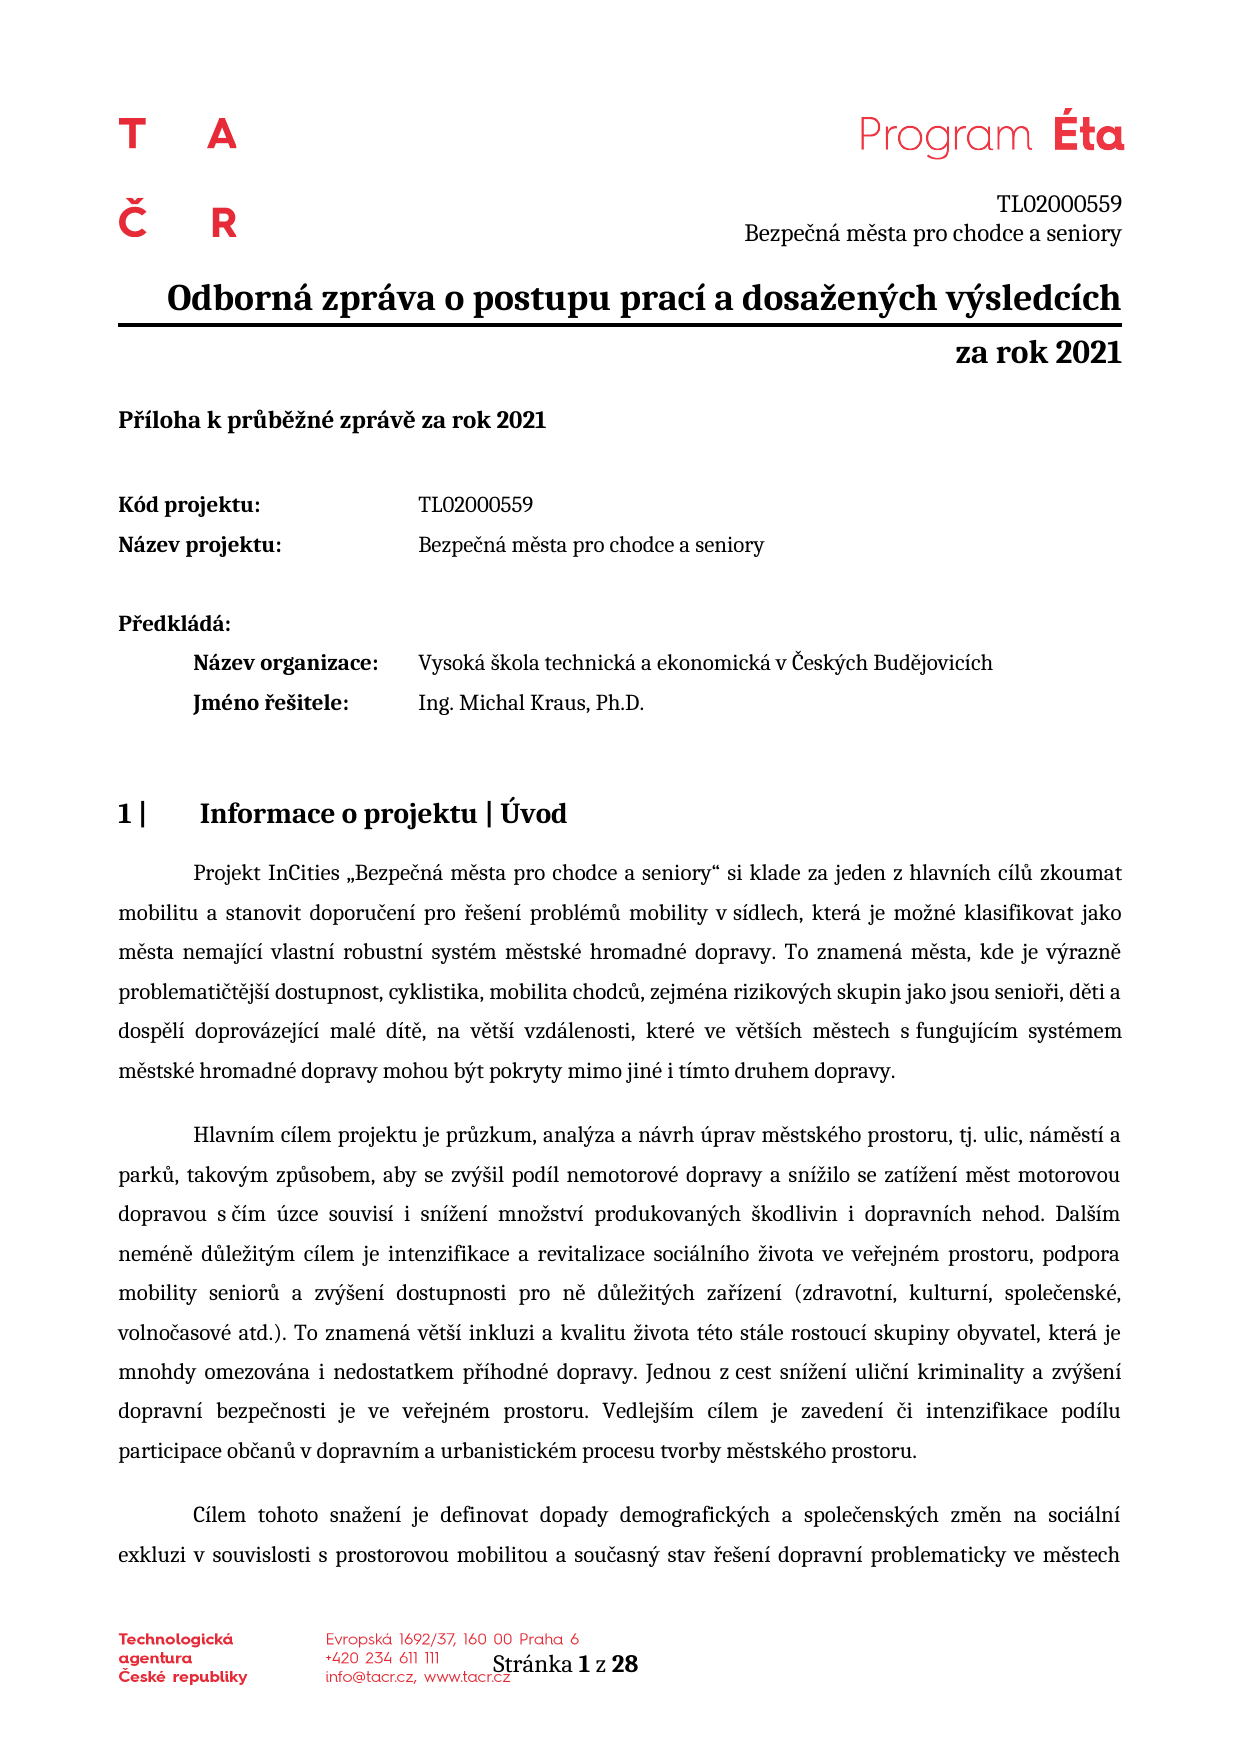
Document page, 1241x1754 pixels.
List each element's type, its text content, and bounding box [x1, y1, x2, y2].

subtitle za rok 2021 [118, 333, 1122, 371]
text Kód projektu: TL02000559 [118, 492, 1122, 518]
text Příloha k průběžné zprávě za rok 2021 [118, 406, 1122, 435]
text Název projektu: Bezpečná města pro chodce a seniory [118, 532, 1122, 558]
text Předkládá: [118, 611, 1122, 637]
subtitle Odborná zpráva o postupu prací a dosažených výsledcích [118, 276, 1122, 323]
text Hlavním cílem projektu je průzkum, analýza a návrh úprav městského prostoru, tj. ulic, náměstí a parků, takovým způsobem, aby se zvýšil podíl nemotorové dopravy a snížilo se zatížení měst motorovou dopravou s čím úzce souvisí i snížení množství produkovaných škodlivin i dopravních nehod. Dalším neméně důležitým cílem je intenzifikace a revitalizace sociálního života ve veřejném prostoru, podpora mobility seniorů a zvýšení dostupnosti pro ně důležitých zařízení (zdravotní, kulturní, společenské, volnočasové atd.). To znamená větší inkluzi a kvalitu života této stále rostoucí skupiny obyvatel, která je mnohdy omezována i nedostatkem příhodné dopravy. Jednou z cest snížení uliční kriminality a zvýšení dopravní bezpečnosti je ve veřejném prostoru. Vedlejším cílem je zavedení či intenzifikace podílu participace občanů v dopravním a urbanistickém procesu tvorby městského prostoru. [118, 1122, 1122, 1464]
text Jméno řešitele: Ing. Michal Kraus, Ph.D. [193, 689, 1122, 716]
picture [0, 0, 237, 237]
text Projekt InCities „Bezpečná města pro chodce a seniory“ si klade za jeden z hlavních cílů zkoumat mobilitu a stanovit doporučení pro řešení problémů mobility v sídlech, která je možné klasifikovat jako města nemající vlastní robustní systém městské hromadné dopravy. To znamená města, kde je výrazně problematičtější dostupnost, cyklistika, mobilita chodců, zejména rizikových skupin jako jsou senioři, děti a dospělí doprovázející malé dítě, na větší vzdálenosti, které ve větších městech s fungujícím systémem městské hromadné dopravy mohou být pokryty mimo jiné i tímto druhem dopravy. [118, 860, 1122, 1084]
subtitle 1 | Informace o projektu | Úvod [118, 797, 1122, 831]
picture [849, 97, 1133, 167]
picture [0, 1626, 591, 1754]
text Název organizace: Vysoká škola technická a ekonomická v Českých Budějovicích [193, 650, 1122, 676]
